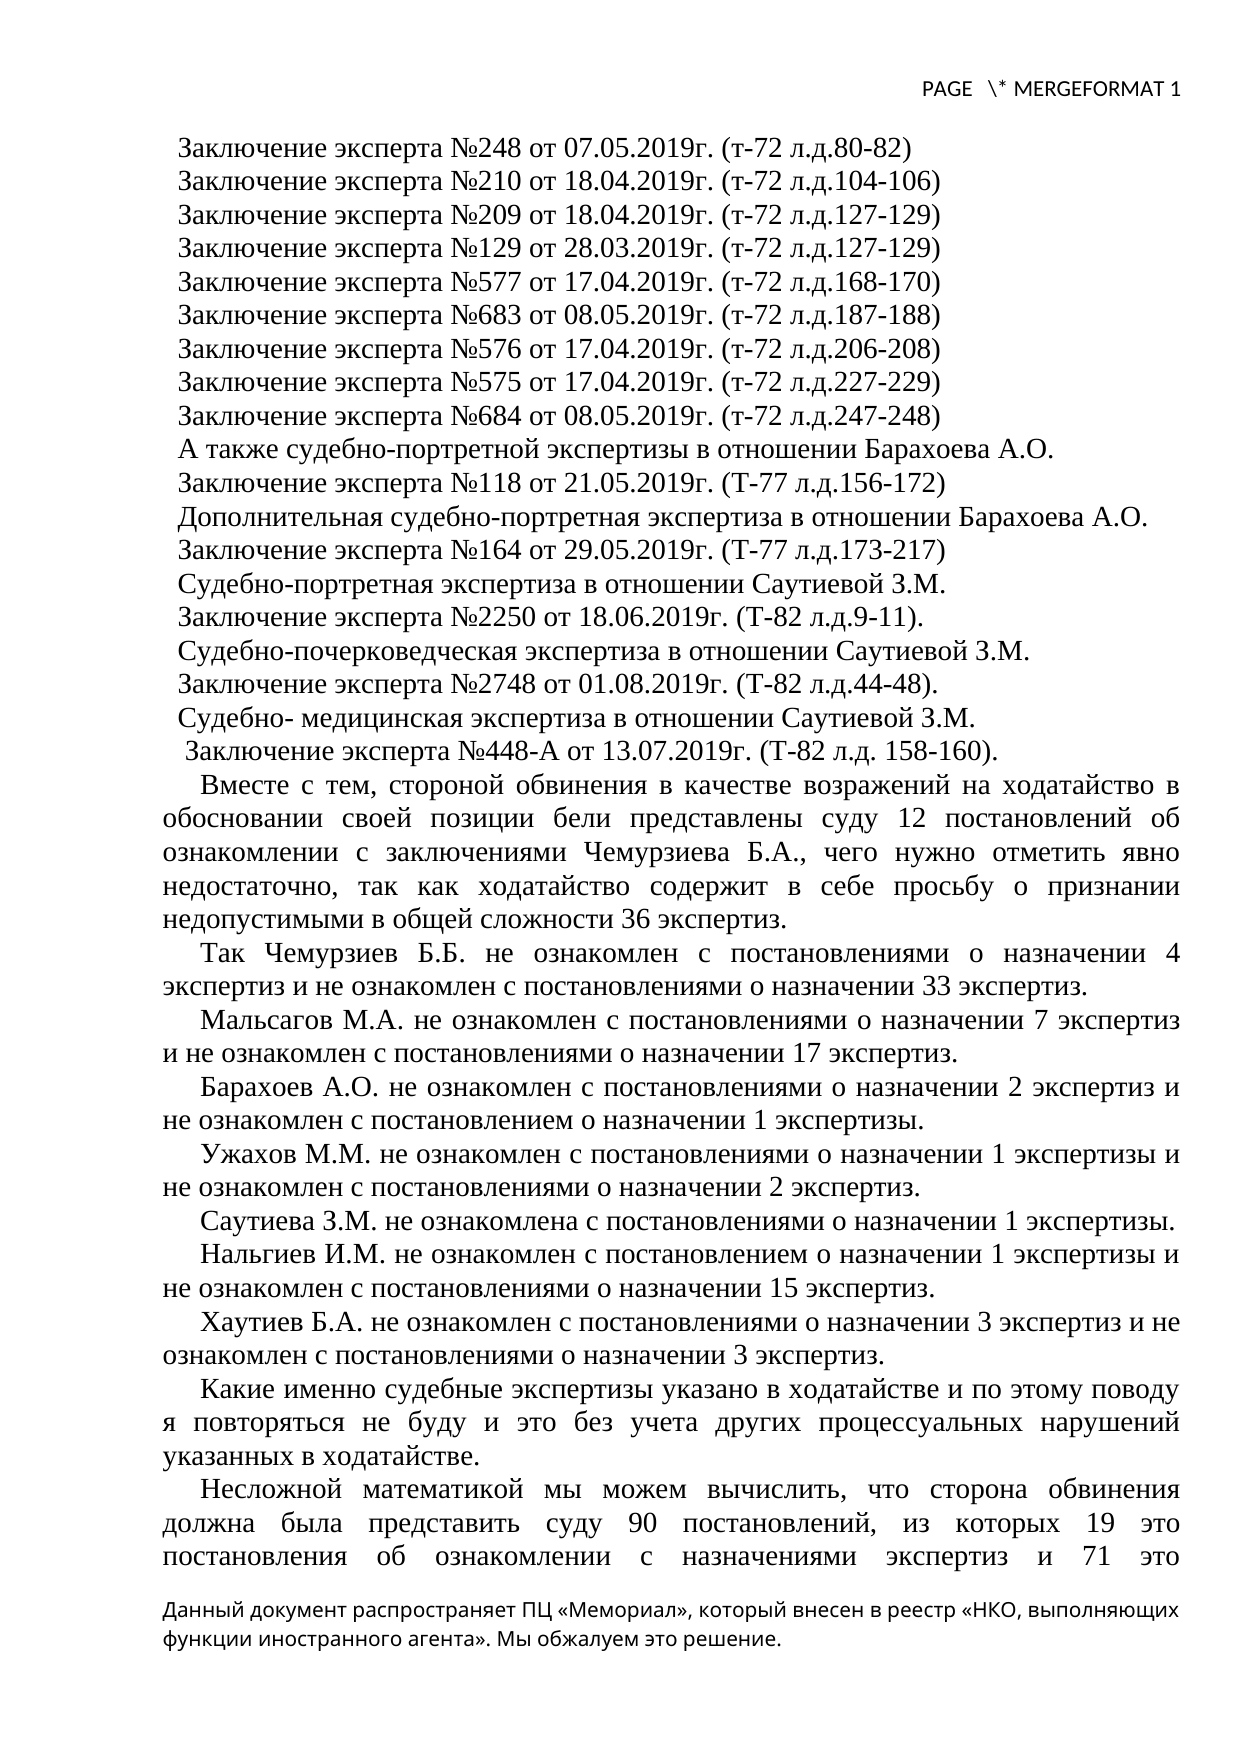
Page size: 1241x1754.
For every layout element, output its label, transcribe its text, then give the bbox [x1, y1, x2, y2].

text А также судебно-портретной экспертизы в отношении Барахоева А.О. [162, 432, 1181, 465]
text Заключение эксперта №248 от 07.05.2019г. (т-72 л.д.80-82) [162, 130, 1181, 163]
text Заключение эксперта №118 от 21.05.2019г. (Т-77 л.д.156-172) [162, 465, 1181, 499]
text Заключение эксперта №448-А от 13.07.2019г. (Т-82 л.д. 158-160). [162, 733, 1181, 767]
text Заключение эксперта №576 от 17.04.2019г. (т-72 л.д.206-208) [162, 331, 1181, 364]
text Заключение эксперта №164 от 29.05.2019г. (Т-77 л.д.173-217) [162, 532, 1181, 566]
list Барахоев А.О. не ознакомлен с постановлениями о назначении 2 экспертиз и не ознакомлен с постановлением о назначении 1 экспертизы. [162, 1069, 1181, 1136]
text Судебно-почерковедческая экспертиза в отношении Саутиевой З.М. [162, 633, 1181, 666]
text Судебно- медицинская экспертиза в отношении Саутиевой З.М. [162, 700, 1181, 733]
text Судебно-портретная экспертиза в отношении Саутиевой З.М. [162, 566, 1181, 599]
text Заключение эксперта №575 от 17.04.2019г. (т-72 л.д.227-229) [162, 364, 1181, 398]
list Хаутиев Б.А. не ознакомлен с постановлениями о назначении 3 экспертиз и не ознакомлен с постановлениями о назначении 3 экспертиз. [162, 1304, 1181, 1371]
text Заключение эксперта №129 от 28.03.2019г. (т-72 л.д.127-129) [162, 230, 1181, 264]
list Саутиева З.М. не ознакомлена с постановлениями о назначении 1 экспертизы. [162, 1203, 1181, 1237]
text Заключение эксперта №209 от 18.04.2019г. (т-72 л.д.127-129) [162, 197, 1181, 230]
text Заключение эксперта №683 от 08.05.2019г. (т-72 л.д.187-188) [162, 297, 1181, 331]
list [162, 1471, 1181, 1572]
text Заключение эксперта №2748 от 01.08.2019г. (Т-82 л.д.44-48). [162, 666, 1181, 700]
text Заключение эксперта №210 от 18.04.2019г. (т-72 л.д.104-106) [162, 163, 1181, 197]
text Заключение эксперта №684 от 08.05.2019г. (т-72 л.д.247-248) [162, 398, 1181, 432]
list Мальсагов М.А. не ознакомлен с постановлениями о назначении 7 экспертиз и не ознакомлен с постановлениями о назначении 17 экспертиз. [162, 1002, 1181, 1069]
list Ужахов М.М. не ознакомлен с постановлениями о назначении 1 экспертизы и не ознакомлен с постановлениями о назначении 2 экспертиз. [162, 1136, 1181, 1203]
text Заключение эксперта №577 от 17.04.2019г. (т-72 л.д.168-170) [162, 264, 1181, 297]
text Заключение эксперта №2250 от 18.06.2019г. (Т-82 л.д.9-11). [162, 599, 1181, 633]
text Дополнительная судебно-портретная экспертиза в отношении Барахоева А.О. [162, 499, 1181, 532]
list Какие именно судебные экспертизы указано в ходатайстве и по этому поводу я повторяться не буду и это без учета других процессуальных нарушений указанных в ходатайстве. [162, 1371, 1181, 1471]
list Вместе с тем, стороной обвинения в качестве возражений на ходатайство в обосновании своей позиции бели представлены суду 12 постановлений об ознакомлении с заключениями Чемурзиева Б.А., чего нужно отметить явно недостаточно, так как ходатайство содержит в себе просьбу о признании недопустимыми в общей сложности 36 экспертиз. [162, 767, 1181, 935]
list Так Чемурзиев Б.Б. не ознакомлен с постановлениями о назначении 4 экспертиз и не ознакомлен с постановлениями о назначении 33 экспертиз. [162, 935, 1181, 1002]
list Нальгиев И.М. не ознакомлен с постановлением о назначении 1 экспертизы и не ознакомлен с постановлениями о назначении 15 экспертиз. [162, 1237, 1181, 1304]
